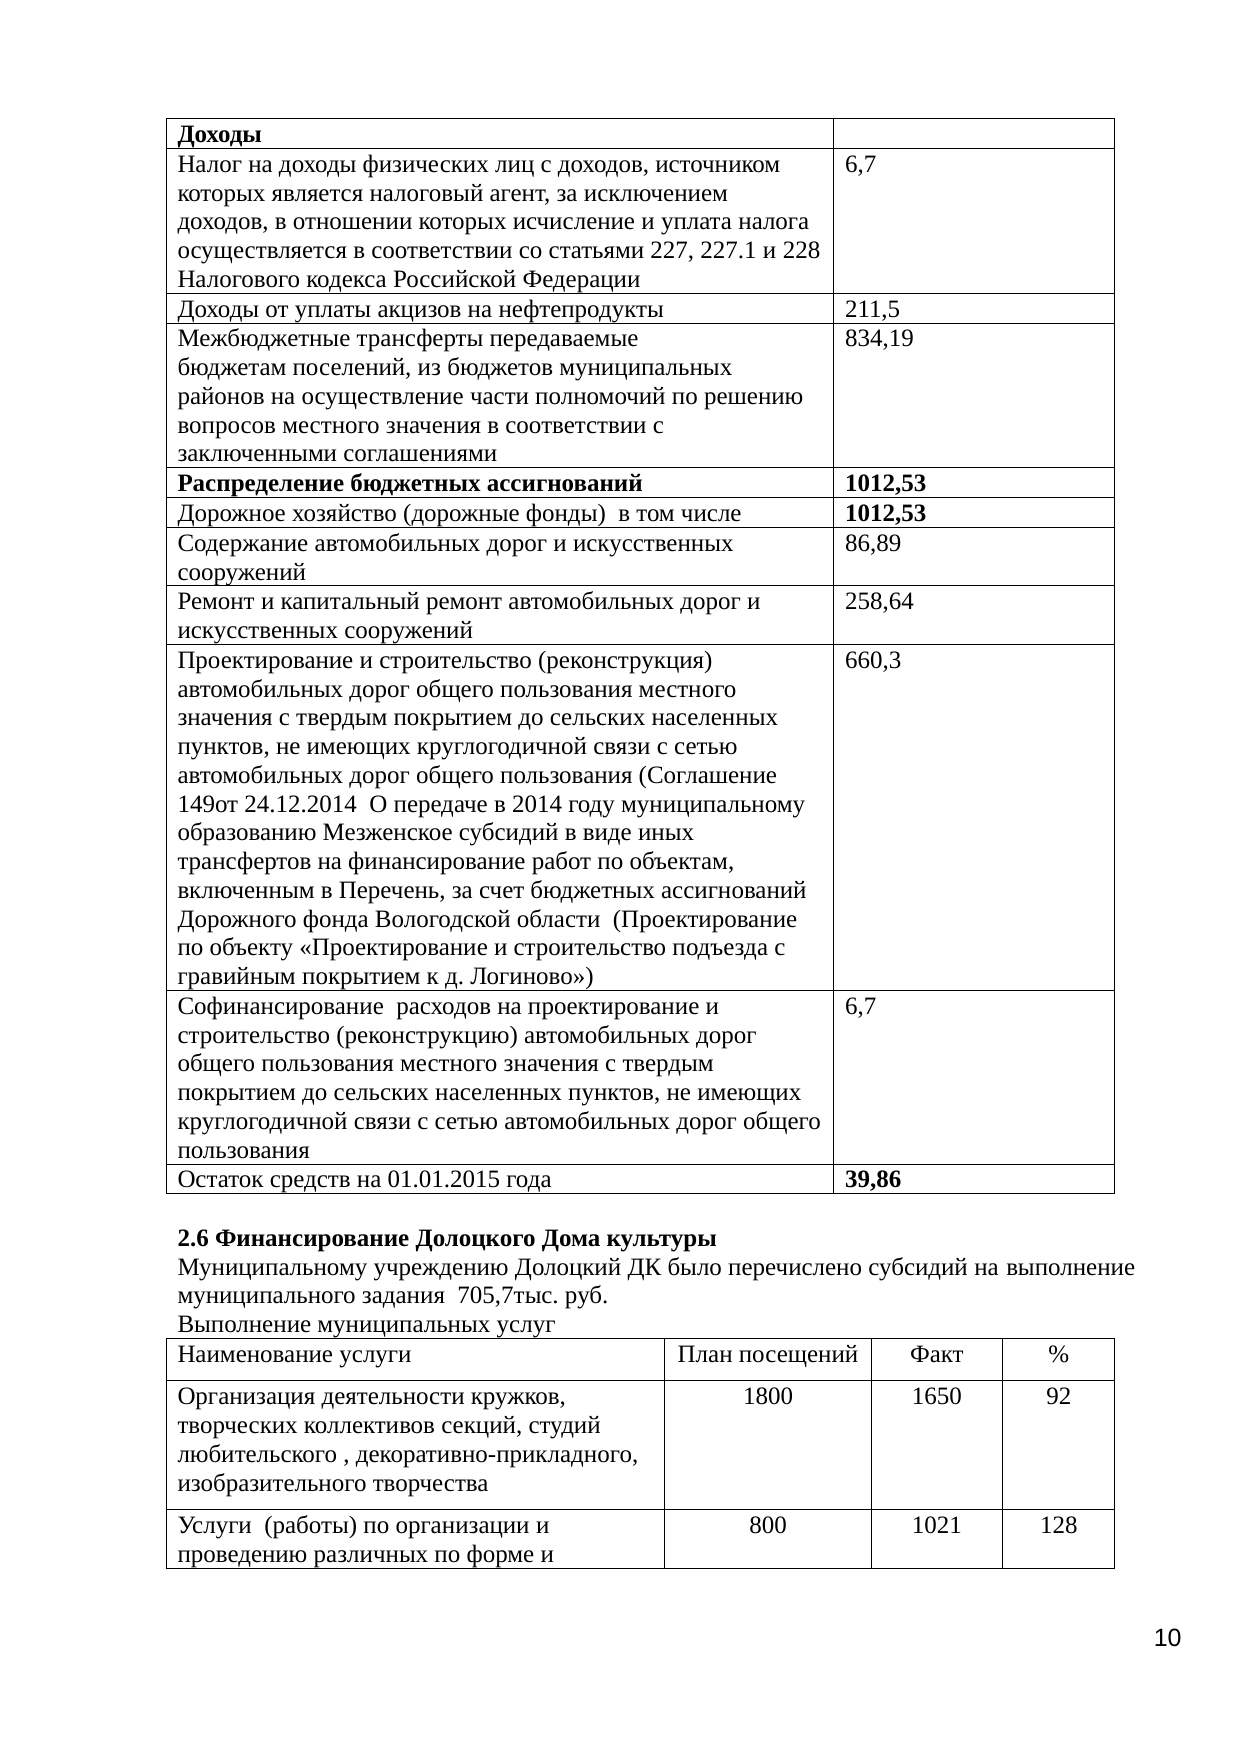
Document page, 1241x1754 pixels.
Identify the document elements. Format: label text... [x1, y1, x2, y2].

table_cell Остаток средств на 01.01.2015 года [167, 1165, 833, 1193]
table_cell 1012,53 [834, 468, 1114, 497]
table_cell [167, 1510, 664, 1567]
table_cell Доходы [167, 119, 833, 148]
table_cell 211,5 [834, 294, 1114, 322]
text Муниципальному учреждению Долоцкий ДК было перечислено субсидий на выполнение муниципального задания 705,7тыс. руб. [177, 1252, 1181, 1309]
table_cell Дорожное хозяйство (дорожные фонды) в том числе [167, 498, 833, 527]
table_cell 834,19 [834, 324, 1114, 467]
table_header Факт [872, 1339, 1002, 1380]
text Выполнение муниципальных услуг [177, 1309, 1181, 1338]
table_cell Налог на доходы физических лиц с доходов, источником которых является налоговый агент, за исключением доходов, в отношении которых исчисление и уплата налога осуществляется в соответствии со статьями 227, 227.1 и 228 Налогового кодекса Российской Федерации [167, 149, 833, 293]
table_cell 39,86 [834, 1165, 1114, 1193]
table_cell Ремонт и капитальный ремонт автомобильных дорог и искусственных сооружений [167, 586, 833, 644]
table_cell 92 [1003, 1381, 1114, 1509]
text 2.6 Финансирование Долоцкого Дома культуры [177, 1223, 1181, 1252]
table_cell 258,64 [834, 586, 1114, 644]
table_header План посещений [665, 1339, 871, 1380]
table_cell 6,7 [834, 149, 1114, 293]
table_cell Организация деятельности кружков, творческих коллективов секций, студий любительского , декоративно-прикладного, изобразительного творчества [167, 1381, 664, 1509]
table_cell Доходы от уплаты акцизов на нефтепродукты [167, 294, 833, 322]
table_cell Проектирование и строительство (реконструкция) автомобильных дорог общего пользования местного значения с твердым покрытием до сельских населенных пунктов, не имеющих круглогодичной связи с сетью автомобильных дорог общего пользования (Соглашение 149от 24.12.2014 О передаче в 2014 году муниципальному образованию Мезженское субсидий в виде иных трансфертов на финансирование работ по объектам, включенным в Перечень, за счет бюджетных ассигнований Дорожного фонда Вологодской области (Проектирование по объекту «Проектирование и строительство подъезда с гравийным покрытием к д. Логиново») [167, 645, 833, 990]
table_cell 6,7 [834, 991, 1114, 1163]
table_cell [834, 119, 1114, 148]
table_cell 1650 [872, 1381, 1002, 1509]
table_header Наименование услуги [167, 1339, 664, 1380]
table_header % [1003, 1339, 1114, 1380]
table_cell Содержание автомобильных дорог и искусственных сооружений [167, 528, 833, 585]
table_cell Межбюджетные трансферты передаваемые бюджетам поселений, из бюджетов муниципальных районов на осуществление части полномочий по решению вопросов местного значения в соответствии с заключенными соглашениями [167, 324, 833, 467]
table_cell Распределение бюджетных ассигнований [167, 468, 833, 497]
table_cell 1012,53 [834, 498, 1114, 527]
table_cell Софинансирование расходов на проектирование и строительство (реконструкцию) автомобильных дорог общего пользования местного значения с твердым покрытием до сельских населенных пунктов, не имеющих круглогодичной связи с сетью автомобильных дорог общего пользования [167, 991, 833, 1163]
table_cell 1021 [872, 1510, 1002, 1567]
table_cell 86,89 [834, 528, 1114, 585]
table_cell 800 [665, 1510, 871, 1567]
table_cell 1800 [665, 1381, 871, 1509]
table_cell 660,3 [834, 645, 1114, 990]
table_cell 128 [1003, 1510, 1114, 1567]
